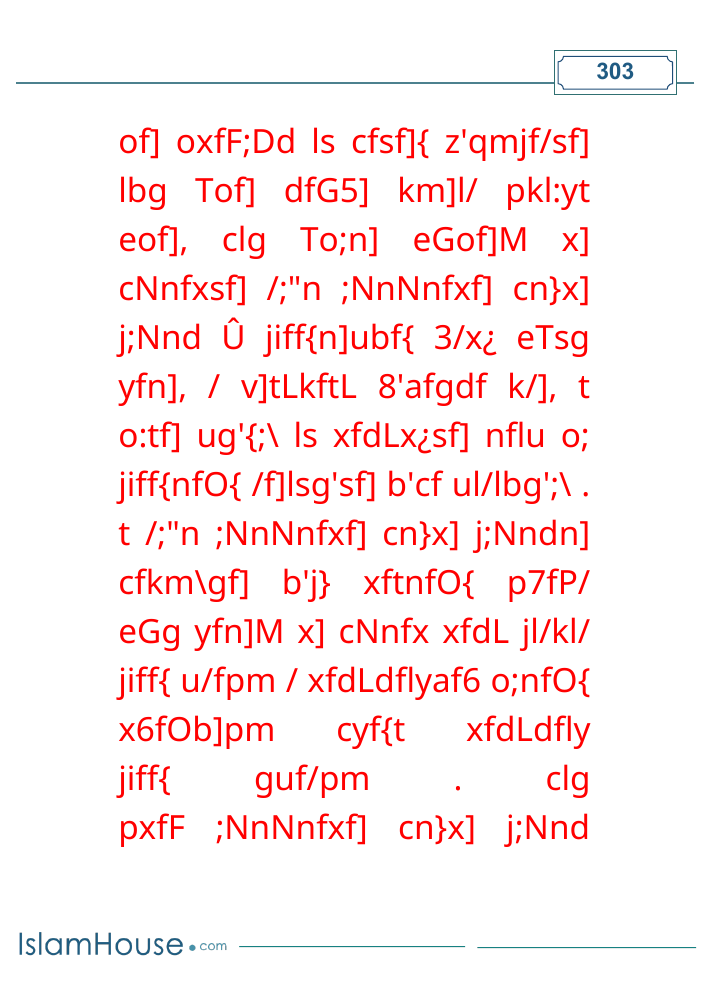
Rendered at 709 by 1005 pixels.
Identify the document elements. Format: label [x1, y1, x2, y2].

picture [12, 928, 466, 961]
picture [471, 929, 697, 962]
text [118, 118, 591, 849]
